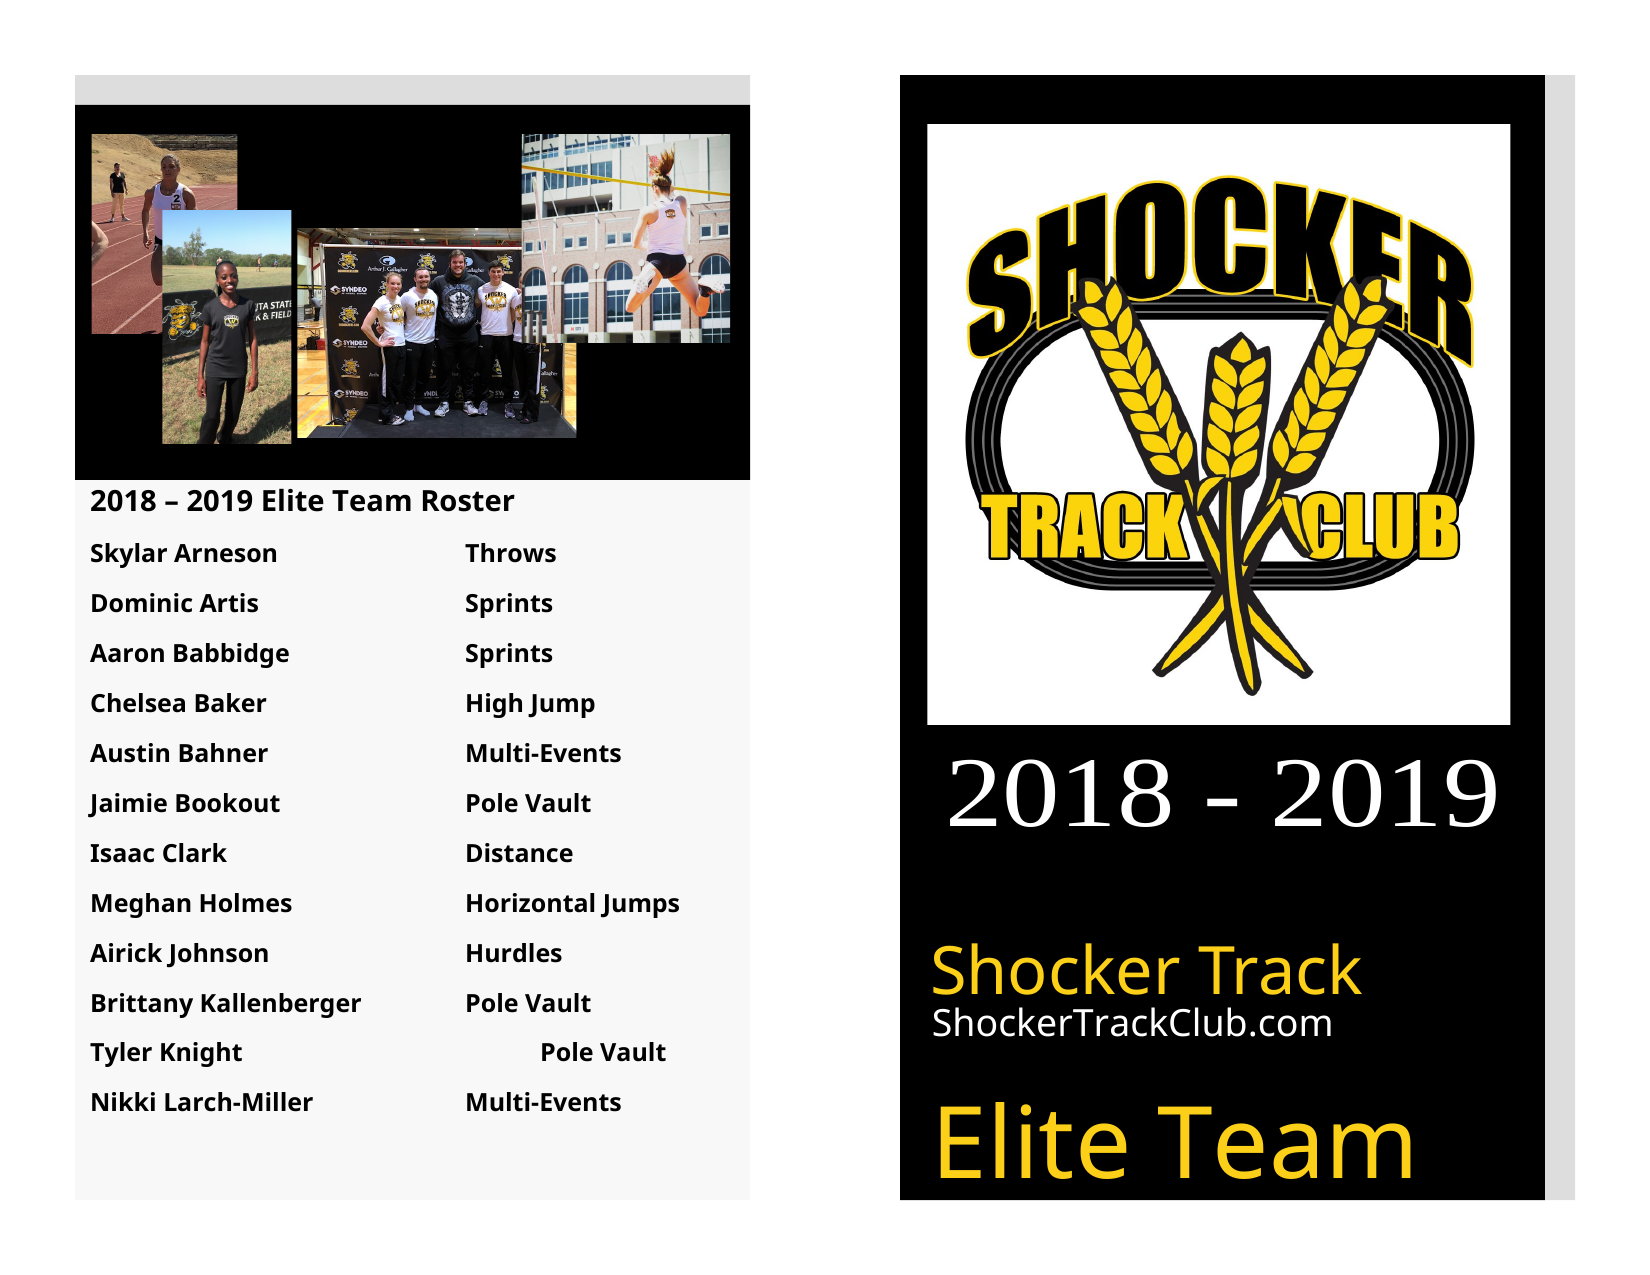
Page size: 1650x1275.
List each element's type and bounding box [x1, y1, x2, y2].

picture [927, 124, 1510, 724]
picture [297, 134, 730, 438]
picture [91, 134, 292, 444]
